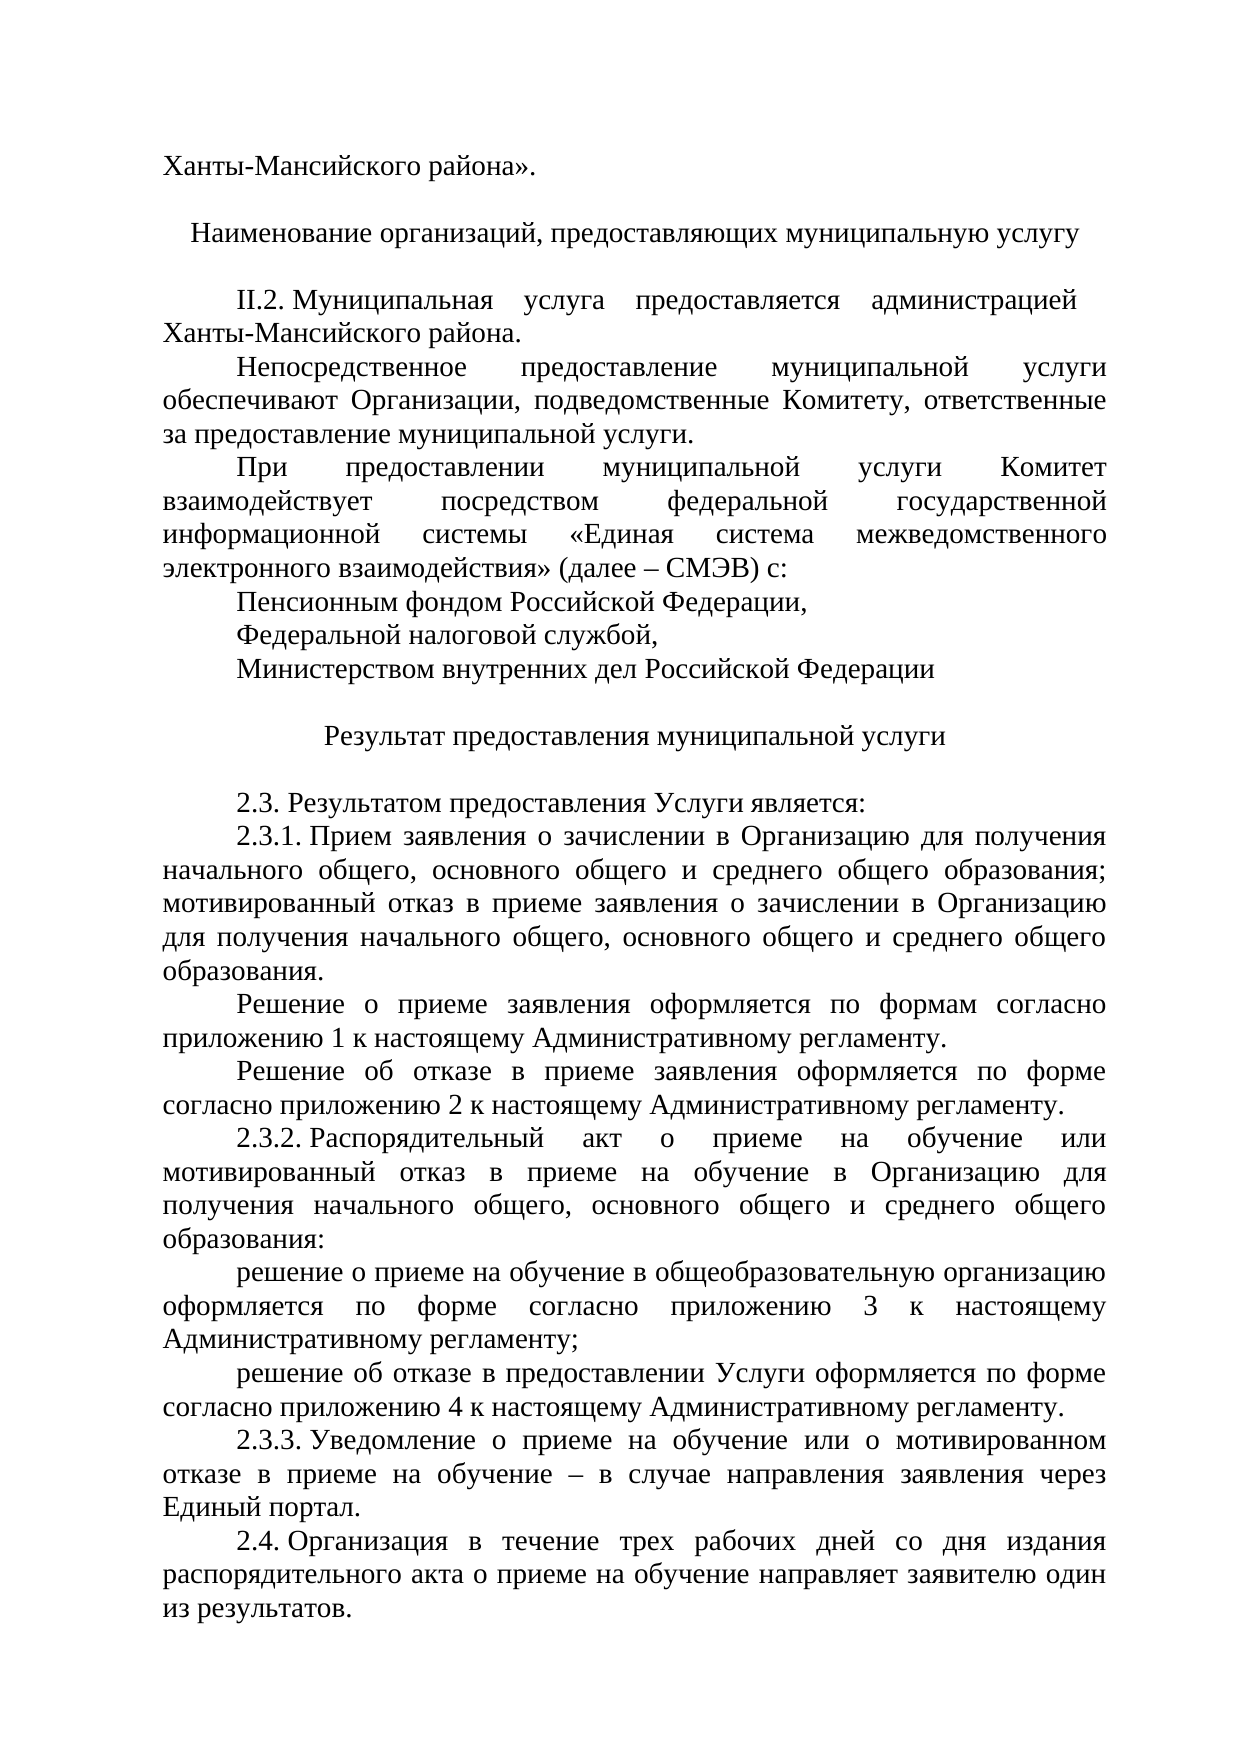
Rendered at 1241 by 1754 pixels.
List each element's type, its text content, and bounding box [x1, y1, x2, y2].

text Результат предоставления муниципальной услуги [162, 718, 1107, 751]
text Наименование организаций, предоставляющих муниципальную услугу [162, 215, 1107, 248]
text Решение о приеме заявления оформляется по формам согласно приложению 1 к настоящему Административному регламенту. [162, 986, 1107, 1053]
list Уведомление о приеме на обучение или о мотивированном отказе в приеме на обучение – в случае направления заявления через Единый портал. [162, 1422, 1107, 1523]
text Министерством внутренних дел Российской Федерации [162, 651, 1107, 684]
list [162, 148, 1107, 181]
text решение о приеме на обучение в общеобразовательную организацию оформляется по форме согласно приложению 3 к настоящему Административному регламенту; [162, 1254, 1107, 1355]
text При предоставлении муниципальной услуги Комитет взаимодействует посредством федеральной государственной информационной системы «Единая система межведомственного электронного взаимодействия» (далее – СМЭВ) с: [162, 449, 1107, 584]
list Организация в течение трех рабочих дней со дня издания распорядительного акта о приеме на обучение направляет заявителю один из результатов. [162, 1523, 1107, 1623]
text Пенсионным фондом Российской Федерации, [162, 584, 1107, 617]
list Прием заявления о зачислении в Организацию для получения начального общего, основного общего и среднего общего образования; мотивированный отказ в приеме заявления о зачислении в Организацию для получения начального общего, основного общего и среднего общего образования. [162, 818, 1107, 986]
text Непосредственное предоставление муниципальной услуги обеспечивают Организации, подведомственные Комитету, ответственные за предоставление муниципальной услуги. [162, 349, 1107, 449]
list Результатом предоставления Услуги является: [162, 785, 1107, 818]
list Распорядительный акт о приеме на обучение или мотивированный отказ в приеме на обучение в Организацию для получения начального общего, основного общего и среднего общего образования: [162, 1120, 1107, 1254]
text решение об отказе в предоставлении Услуги оформляется по форме согласно приложению 4 к настоящему Административному регламенту. [162, 1355, 1107, 1422]
text Решение об отказе в приеме заявления оформляется по форме согласно приложению 2 к настоящему Административному регламенту. [162, 1053, 1107, 1120]
text Федеральной налоговой службой, [162, 617, 1107, 651]
list Муниципальная услуга предоставляется администрацией Ханты-Мансийского района. [162, 282, 1107, 349]
